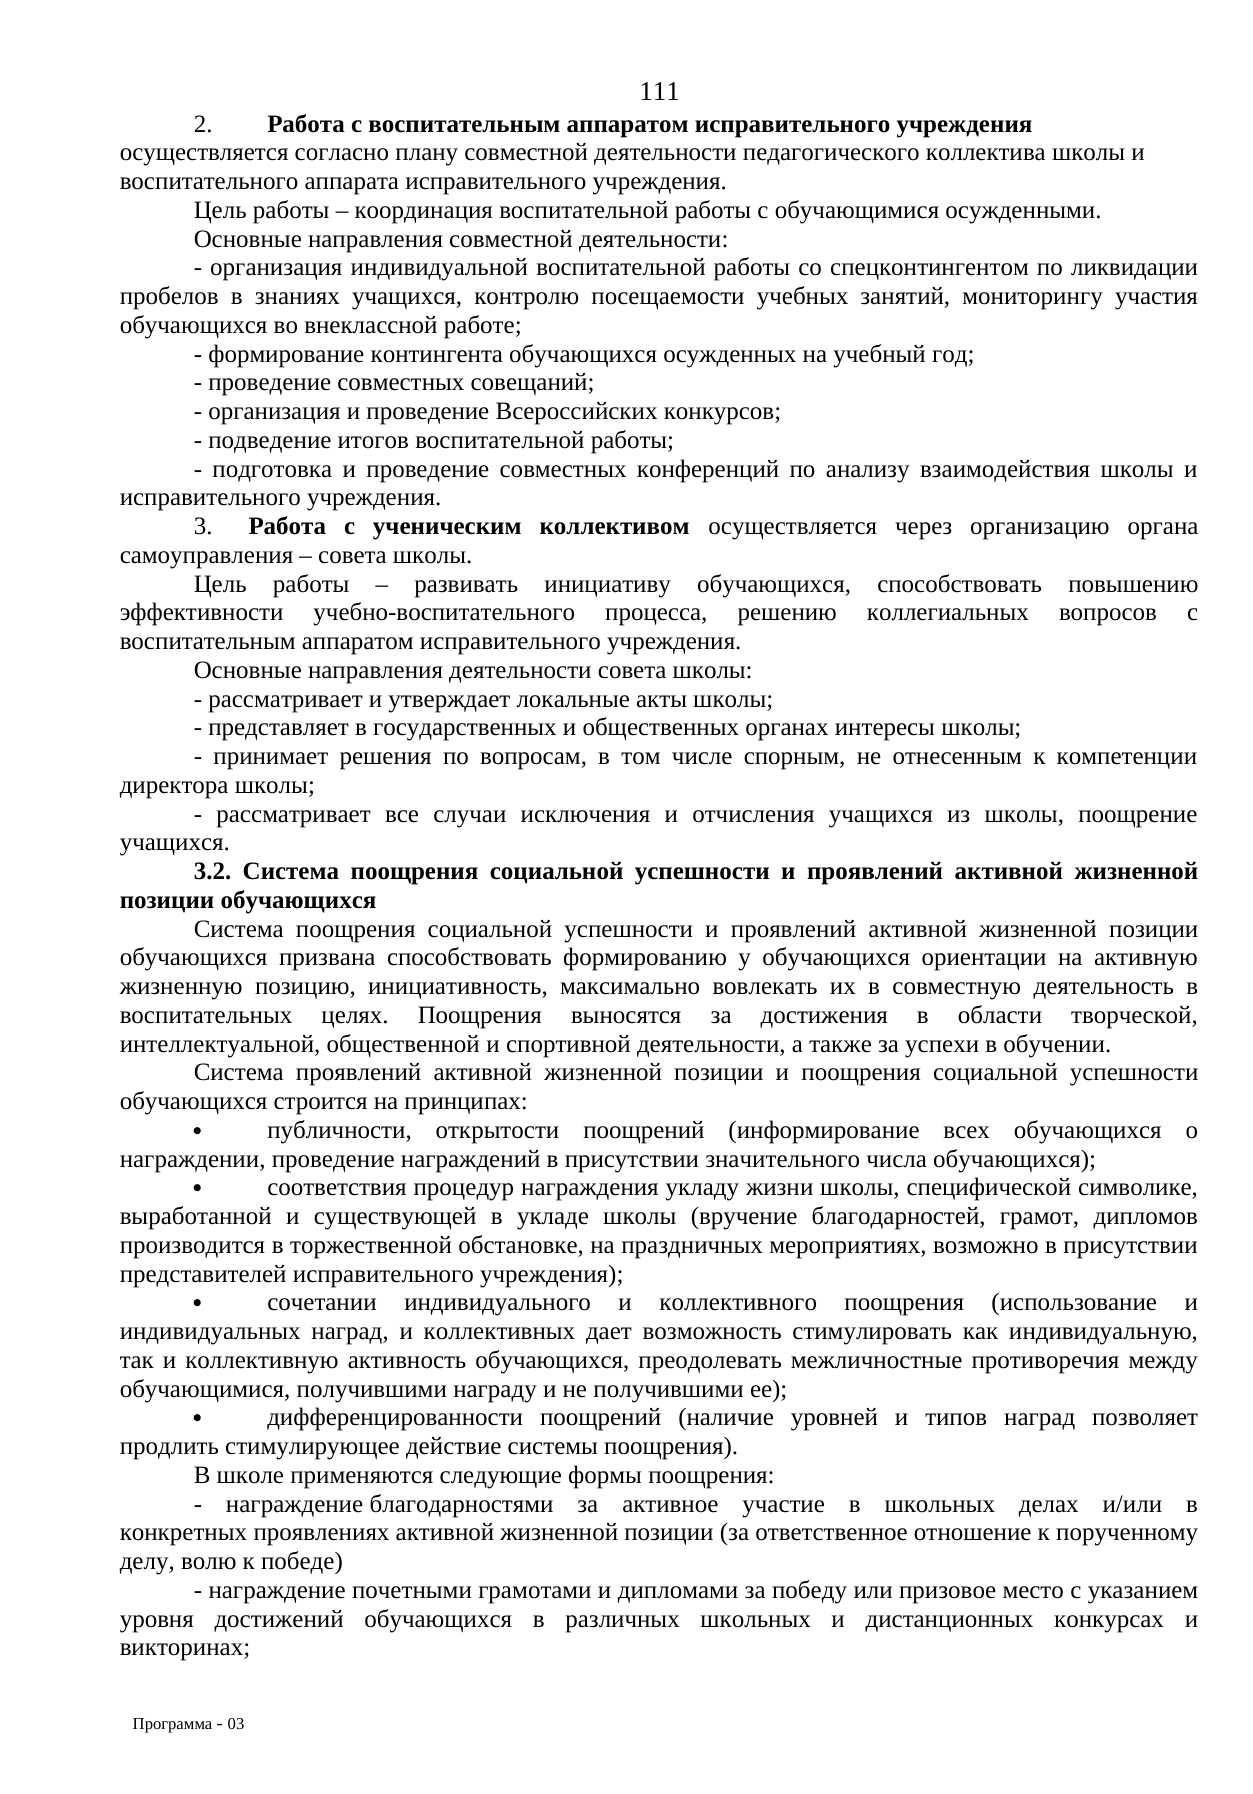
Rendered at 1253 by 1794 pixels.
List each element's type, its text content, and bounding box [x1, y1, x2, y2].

text - представляет в государственных и общественных органах интересы школы; [119, 712, 1199, 741]
list дифференцированности поощрений (наличие уровней и типов наград позволяет продлить стимулирующее действие системы поощрения). [119, 1402, 1199, 1460]
text - принимает решения по вопросам, в том числе спорным, не отнесенным к компетенции директора школы; [119, 741, 1199, 799]
text - награждение благодарностями за активное участие в школьных делах и/или в конкретных проявлениях активной жизненной позиции (за ответственное отношение к порученному делу, волю к победе) [119, 1489, 1199, 1575]
text - подготовка и проведение совместных конференций по анализу взаимодействия школы и исправительного учреждения. [119, 454, 1199, 511]
list сочетании индивидуального и коллективного поощрения (использование и индивидуальных наград, и коллективных дает возможность стимулировать как индивидуальную, так и коллективную активность обучающихся, преодолевать межличностные противоречия между обучающимися, получившими награду и не получившими ее); [119, 1287, 1199, 1402]
text - организация индивидуальной воспитательной работы со спецконтингентом по ликвидации пробелов в знаниях учащихся, контролю посещаемости учебных занятий, мониторингу участия обучающихся во внеклассной работе; [119, 252, 1199, 339]
text 3. Работа с ученическим коллективом осуществляется через организацию органа самоуправления – совета школы. [119, 511, 1199, 569]
text - подведение итогов воспитательной работы; [119, 425, 1199, 454]
list публичности, открытости поощрений (информирование всех обучающихся о награждении, проведение награждений в присутствии значительного числа обучающихся); [119, 1115, 1199, 1172]
text В школе применяются следующие формы поощрения: [119, 1460, 1199, 1489]
text Цель работы – координация воспитательной работы с обучающимися осужденными. [119, 195, 1199, 224]
text - награждение почетными грамотами и дипломами за победу или призовое место с указанием уровня достижений обучающихся в различных школьных и дистанционных конкурсах и викторинах; [119, 1575, 1199, 1661]
text - проведение совместных совещаний; [119, 367, 1199, 396]
text - формирование контингента обучающихся осужденных на учебный год; [119, 339, 1199, 367]
list соответствия процедур награждения укладу жизни школы, специфической символике, выработанной и существующей в укладе школы (вручение благодарностей, грамот, дипломов производится в торжественной обстановке, на праздничных мероприятиях, возможно в присутствии представителей исправительного учреждения); [119, 1172, 1199, 1287]
text - рассматривает все случаи исключения и отчисления учащихся из школы, поощрение учащихся. [119, 799, 1199, 856]
list Работа с воспитательным аппаратом исправительного учреждения осуществляется согласно плану совместной деятельности педагогического коллектива школы и воспитательного аппарата исправительного учреждения. [119, 109, 1199, 195]
text - организация и проведение Всероссийских конкурсов; [119, 396, 1199, 425]
text Система проявлений активной жизненной позиции и поощрения социальной успешности обучающихся строится на принципах: [119, 1057, 1199, 1115]
text Система поощрения социальной успешности и проявлений активной жизненной позиции обучающихся призвана способствовать формированию у обучающихся ориентации на активную жизненную позицию, инициативность, максимально вовлекать их в совместную деятельность в воспитательных целях. Поощрения выносятся за достижения в области творческой, интеллектуальной, общественной и спортивной деятельности, а также за успехи в обучении. [119, 914, 1199, 1057]
text Основные направления совместной деятельности: [119, 224, 1199, 252]
text 3.2. Система поощрения социальной успешности и проявлений активной жизненной позиции обучающихся [119, 856, 1199, 914]
text Цель работы – развивать инициативу обучающихся, способствовать повышению эффективности учебно-воспитательного процесса, решению коллегиальных вопросов с воспитательным аппаратом исправительного учреждения. [119, 569, 1199, 655]
text - рассматривает и утверждает локальные акты школы; [119, 684, 1199, 712]
text Основные направления деятельности совета школы: [119, 655, 1199, 684]
